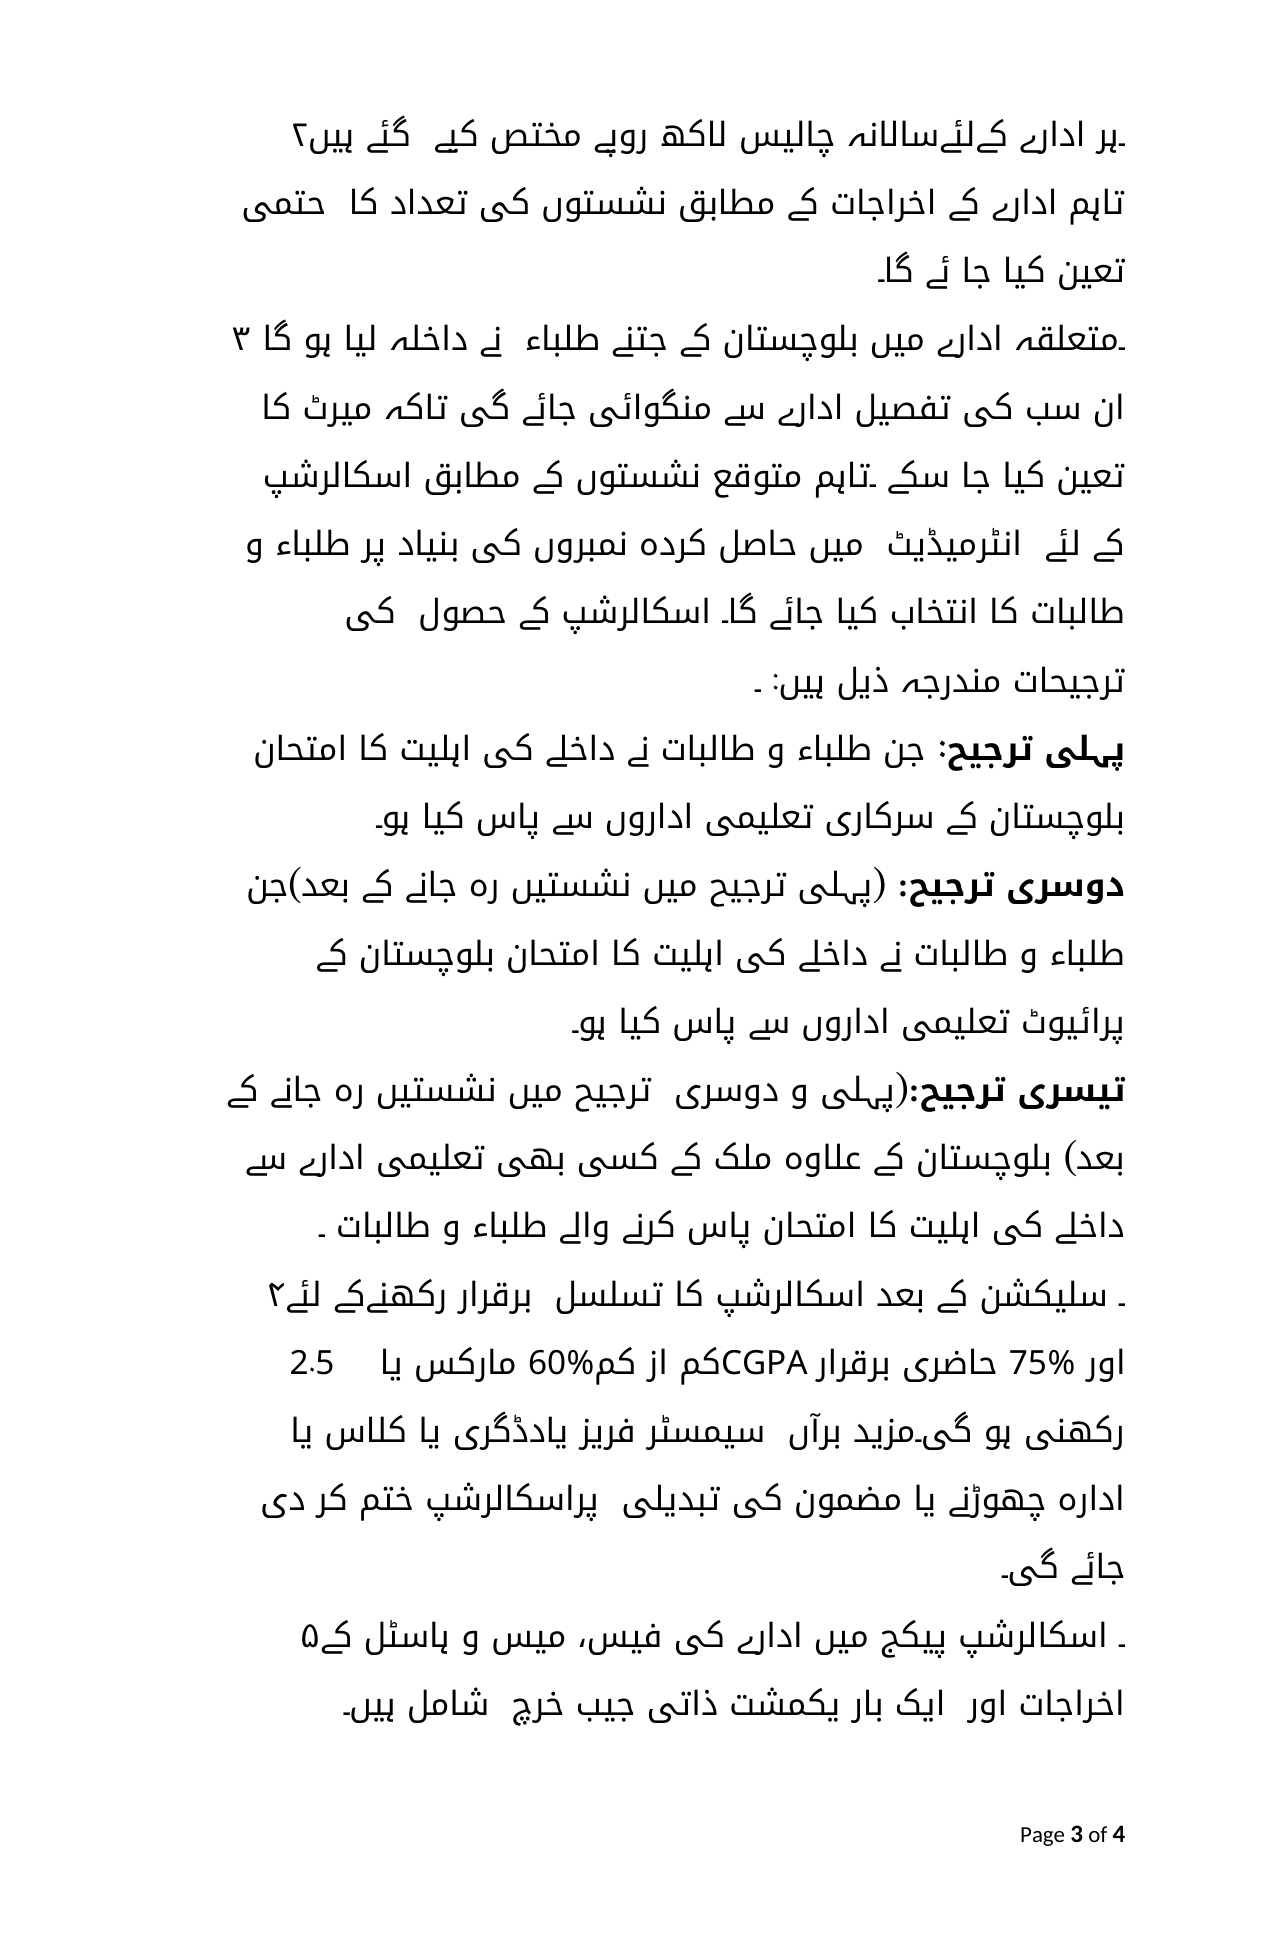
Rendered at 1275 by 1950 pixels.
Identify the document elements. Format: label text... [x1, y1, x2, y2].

list ۲۔ہر ادارے کےلئےسالانہ چالیس لاکھ روپے مختص کیے گئے ہیں تاہم ادارے کے اخراجات کے مطابق نشستوں کی تعداد کا حتمی تعین کیا جا ئے گا۔ [225, 103, 1125, 303]
list دوسری ترجیح: (پہلی ترجیح میں نشستیں رہ جانے کے بعد)جن طلباء و طالبات نے داخلے کی اہلیت کا امتحان بلوچستان کے پرائیوٹ تعلیمی اداروں سے پاس کیا ہو۔ [225, 854, 1125, 1054]
list ۵۔ اسکالرشپ پیکج میں ادارے کی فیس، میس و ہاسٹل کے اخراجات اور ایک بار یکمشت ذاتی جیب خرچ شامل ہیں۔ [225, 1604, 1125, 1736]
list ۴۔ سلیکشن کے بعد اسکالرشپ کا تسلسل برقرار رکھنےکے لئے کم از کم%60 مارکس یا 2.5CGPA اور %75 حاضری برقرار رکھنی ہو گی۔مزید برآں سیمسٹر فریز یادڈگری یا کلاس یا ادارہ چھوڑنے یا مضمون کی تبدیلی پراسکالرشپ ختم کر دی جائے گی۔ [225, 1263, 1125, 1599]
list ۳ ۔متعلقہ ادارے میں بلوچستان کے جتنے طلباء نے داخلہ لیا ہو گا ان سب کی تفصیل ادارے سے منگوائی جائے گی تاکہ میرٹ کا تعین کیا جا سکے ۔تاہم متوقع نشستوں کے مطابق اسکالرشپ کے لئے انٹرمیڈیٹ میں حاصل کردہ نمبروں کی بنیاد پر طلباء و طالبات کا انتخاب کیا جائے گا۔ اسکالرشپ کے حصول کی ترجیحات مندرجہ ذیل ہیں: ۔ [225, 308, 1125, 712]
list پہلی ترجیح: جن طلباء و طالبات نے داخلے کی اہلیت کا امتحان بلوچستان کے سرکاری تعلیمی اداروں سے پاس کیا ہو۔ [225, 717, 1125, 849]
list تیسری ترجیح:(پہلی و دوسری ترجیح میں نشستیں رہ جانے کے بعد) بلوچستان کے علاوہ ملک کے کسی بھی تعلیمی ادارے سے داخلے کی اہلیت کا امتحان پاس کرنے والے طلباء و طالبات ۔ [225, 1059, 1125, 1258]
